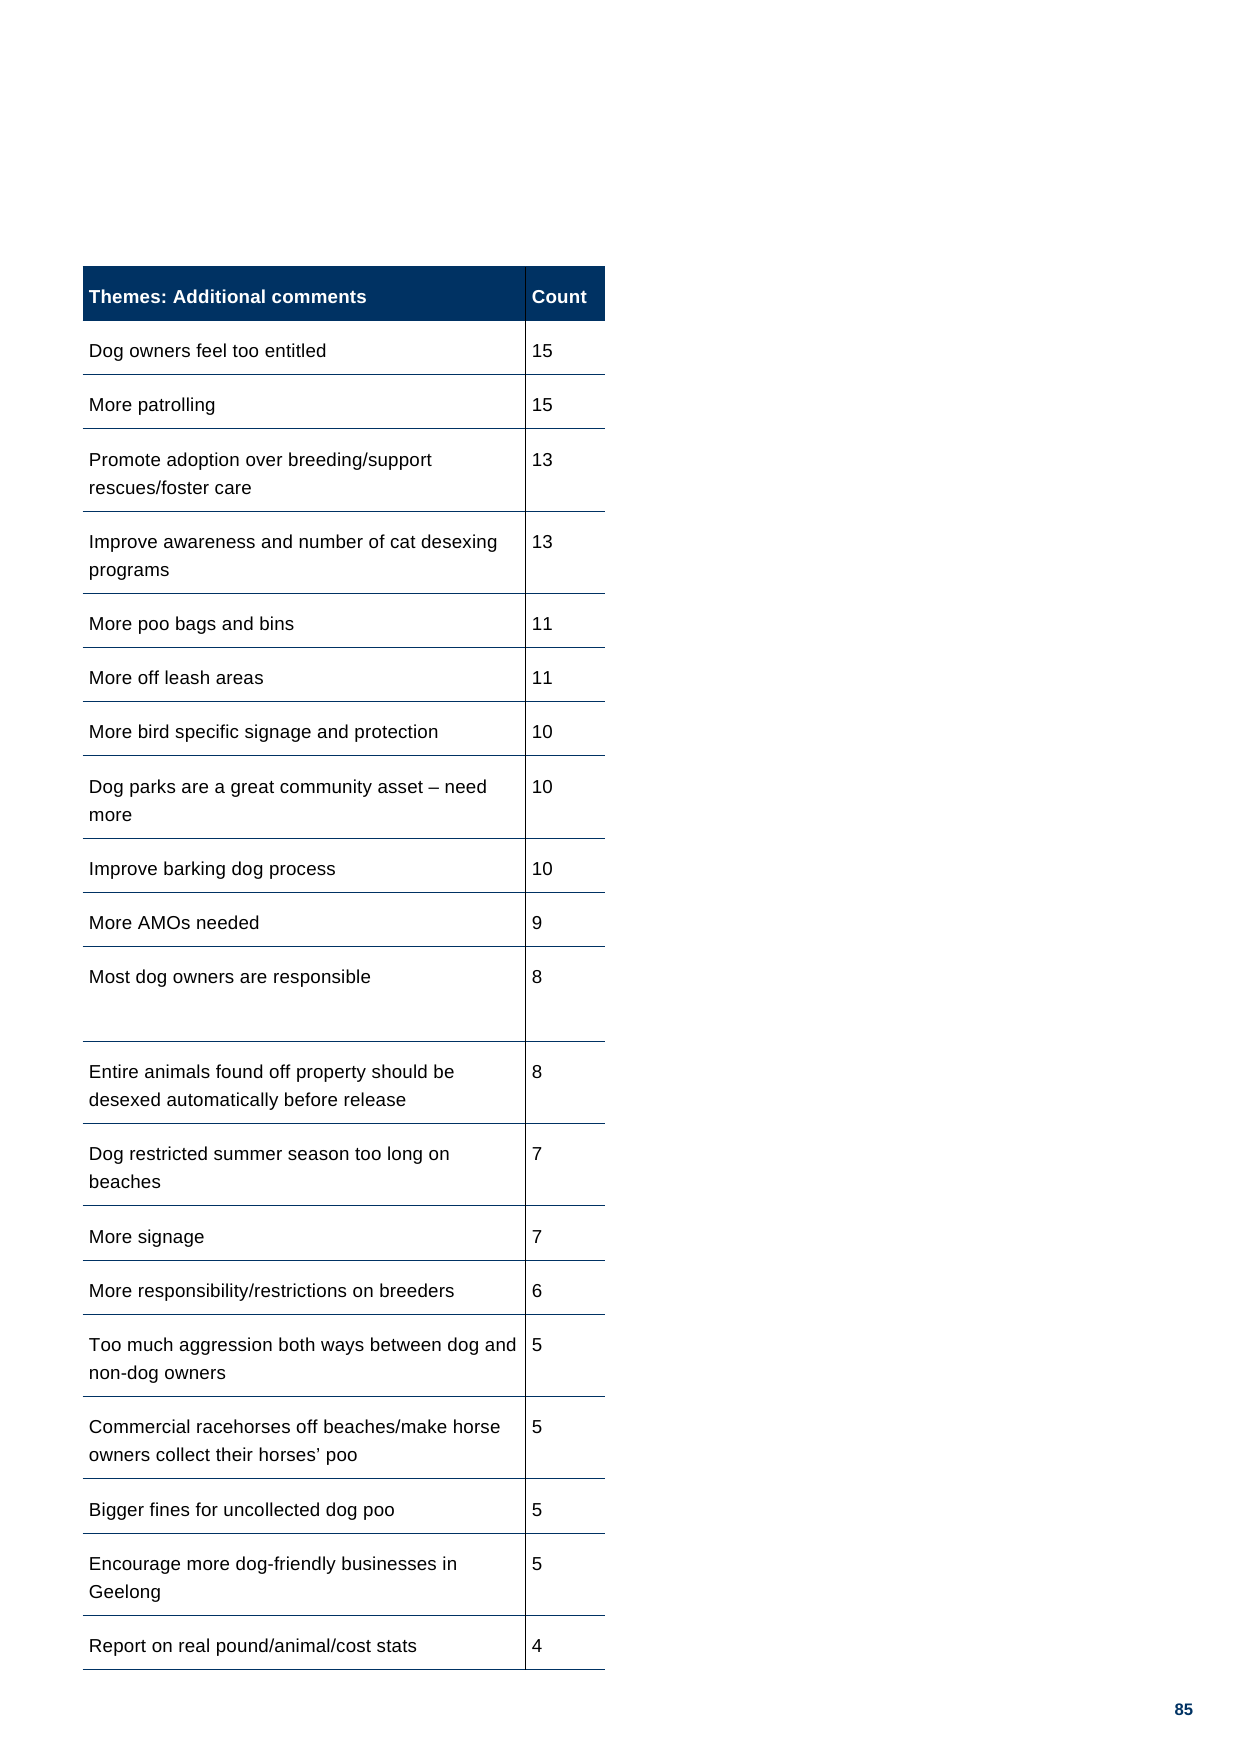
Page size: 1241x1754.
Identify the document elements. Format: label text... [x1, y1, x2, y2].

table_cell Entire animals found off property should be desexed automatically before release [83, 1042, 525, 1123]
table_cell Bigger fines for uncollected dog poo [83, 1479, 525, 1532]
table_cell 15 [526, 375, 605, 428]
table_cell Dog parks are a great community asset – need more [83, 756, 525, 838]
table_cell Commercial racehorses off beaches/make horse owners collect their horses’ poo [83, 1397, 525, 1478]
table_cell 5 [526, 1397, 605, 1478]
table_cell Too much aggression both ways between dog and non-dog owners [83, 1315, 525, 1396]
table_cell More poo bags and bins [83, 594, 525, 647]
table_cell Dog owners feel too entitled [83, 321, 525, 374]
table_header Count [526, 267, 605, 320]
table_cell 10 [526, 702, 605, 755]
table_cell Promote adoption over breeding/support rescues/foster care [83, 429, 525, 511]
table_cell 11 [526, 594, 605, 647]
table_cell Improve barking dog process [83, 839, 525, 892]
table_cell More responsibility/restrictions on breeders [83, 1261, 525, 1314]
table_cell More signage [83, 1206, 525, 1259]
table_cell 8 [526, 1042, 605, 1123]
table_cell 13 [526, 429, 605, 511]
table_cell 9 [526, 893, 605, 946]
table_cell More bird specific signage and protection [83, 702, 525, 755]
table_cell 7 [526, 1124, 605, 1205]
table_cell Improve awareness and number of cat desexing programs [83, 512, 525, 593]
table_cell 10 [526, 839, 605, 892]
table_cell Encourage more dog-friendly businesses in Geelong [83, 1534, 525, 1615]
table_cell Report on real pound/animal/cost stats [83, 1616, 525, 1669]
table_cell More patrolling [83, 375, 525, 428]
table_cell More AMOs needed [83, 893, 525, 946]
table_cell 15 [526, 321, 605, 374]
table_cell 5 [526, 1534, 605, 1615]
table_cell Dog restricted summer season too long on beaches [83, 1124, 525, 1205]
table_cell Most dog owners are responsible [83, 947, 525, 1041]
table_cell 7 [526, 1206, 605, 1259]
table_cell 10 [526, 756, 605, 838]
table_cell 5 [526, 1479, 605, 1532]
table_cell More off leash areas [83, 648, 525, 701]
table_cell 4 [526, 1616, 605, 1669]
table_cell 5 [526, 1315, 605, 1396]
table_cell 13 [526, 512, 605, 593]
table_header Themes: Additional comments [83, 267, 525, 320]
table_cell 8 [526, 947, 605, 1041]
table_cell 6 [526, 1261, 605, 1314]
table_cell 11 [526, 648, 605, 701]
